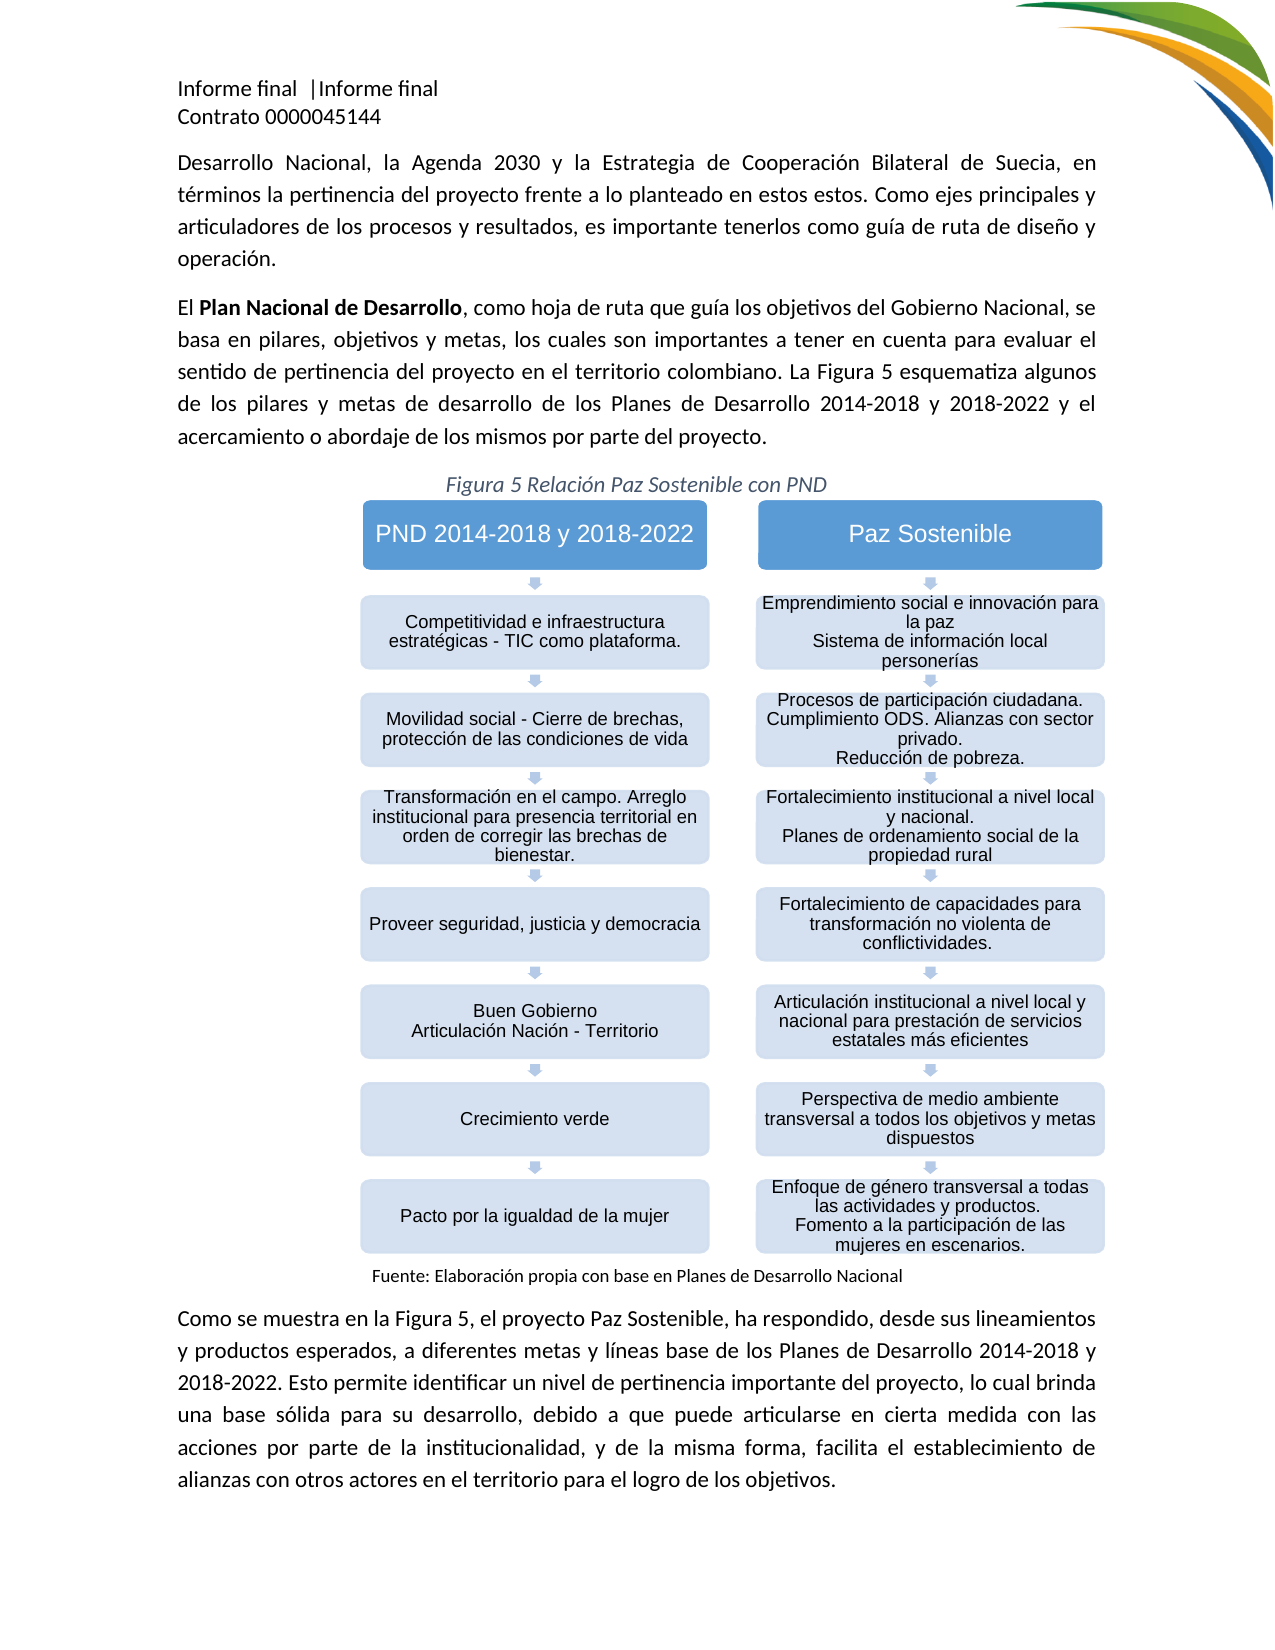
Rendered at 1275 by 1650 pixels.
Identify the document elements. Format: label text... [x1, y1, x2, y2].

text El Plan Nacional de Desarrollo, como hoja de ruta que guía los objetivos del Gobierno Nacional, se basa en pilares, objetivos y metas, los cuales son importantes a tener en cuenta para evaluar el sentido de pertinencia del proyecto en el territorio colombiano. La Figura 5 esquematiza algunos de los pilares y metas de desarrollo de los Planes de Desarrollo 2014-2018 y 2018-2022 y el acercamiento o abordaje de los mismos por parte del proyecto. [177, 293, 1098, 450]
text Fuente: Elaboración propia con base en Planes de Desarrollo Nacional [177, 499, 1098, 1287]
text Figura 5 Relación Paz Sostenible con PND [177, 471, 1098, 499]
picture [3, 1, 1273, 1645]
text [177, 148, 1098, 272]
text Como se muestra en la Figura 5, el proyecto Paz Sostenible, ha respondido, desde sus lineamientos y productos esperados, a diferentes metas y líneas base de los Planes de Desarrollo 2014-2018 y 2018-2022. Esto permite identificar un nivel de pertinencia importante del proyecto, lo cual brinda una base sólida para su desarrollo, debido a que puede articularse en cierta medida con las acciones por parte de la institucionalidad, y de la misma forma, facilita el establecimiento de alianzas con otros actores en el territorio para el logro de los objetivos. [177, 1304, 1098, 1493]
